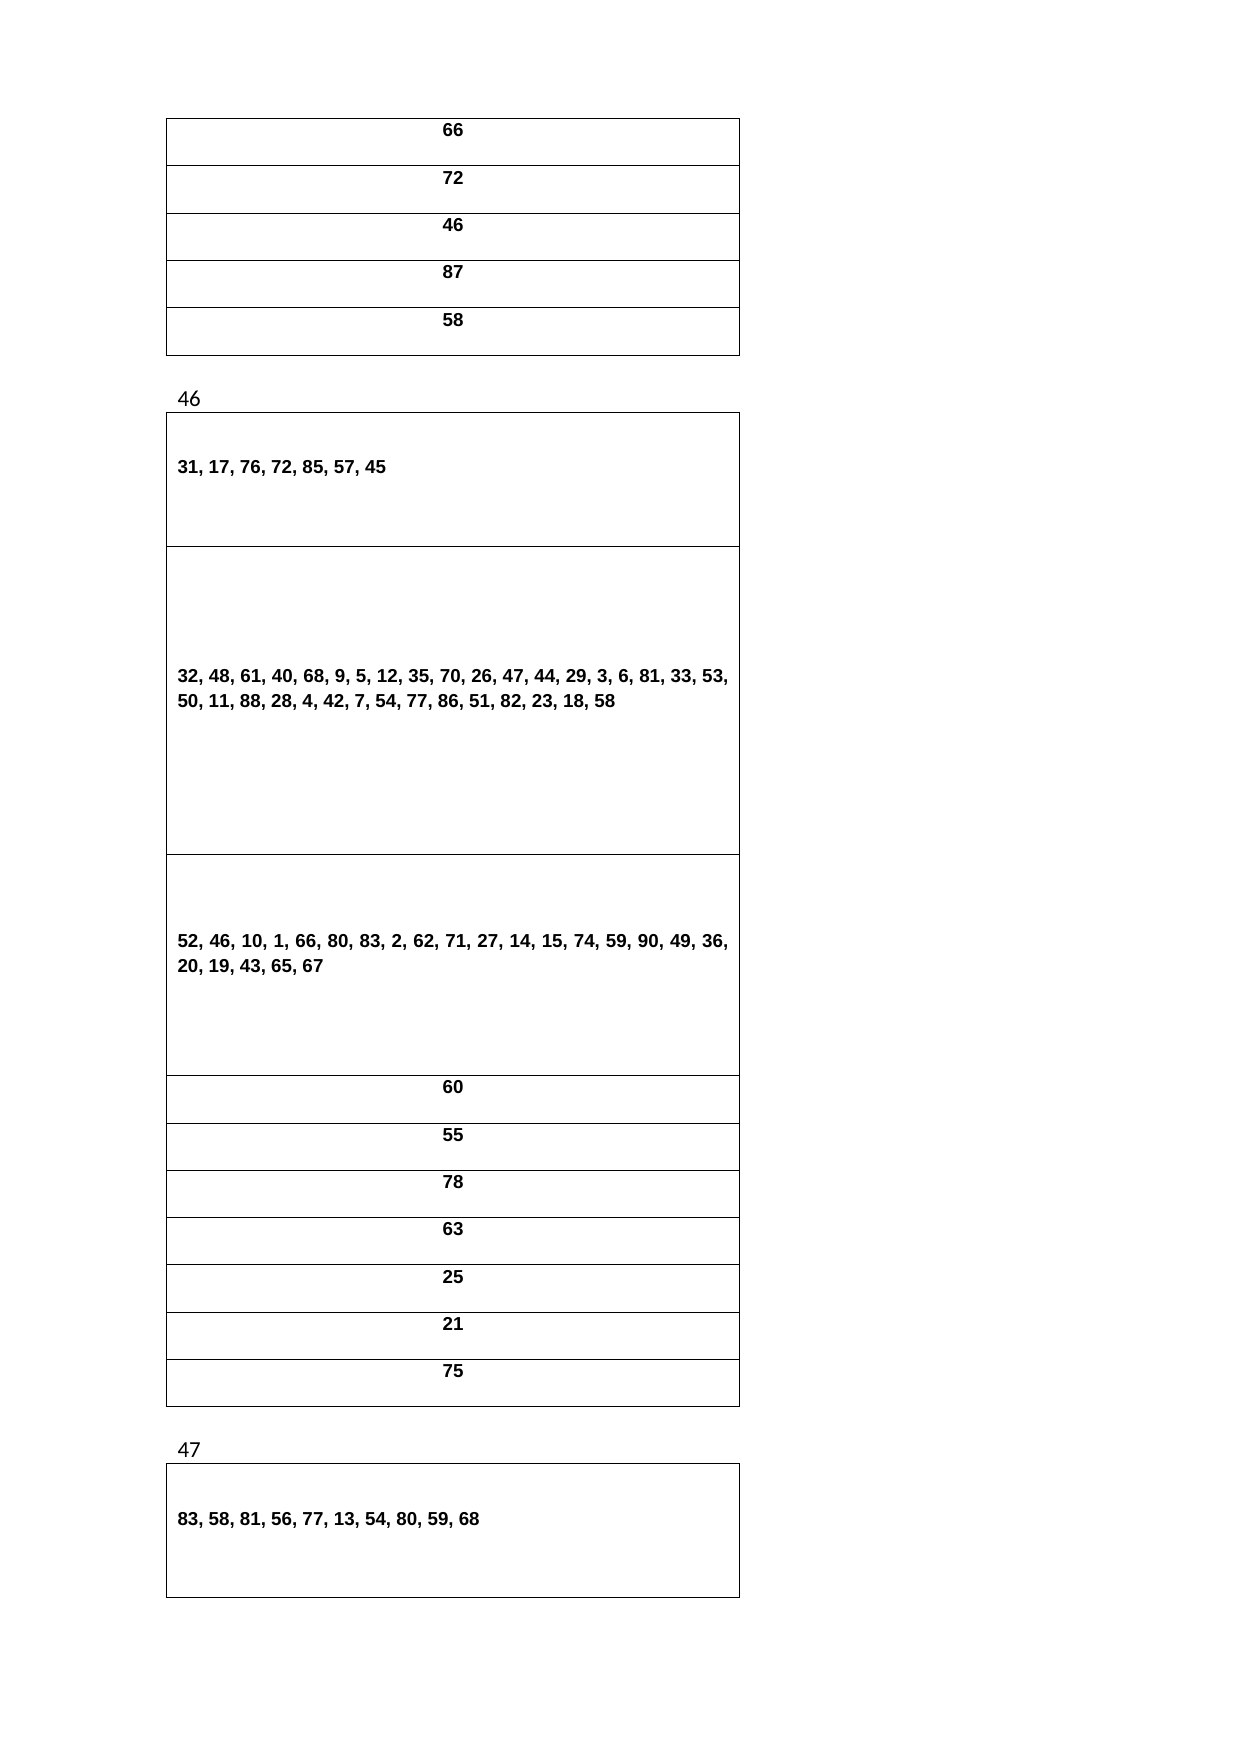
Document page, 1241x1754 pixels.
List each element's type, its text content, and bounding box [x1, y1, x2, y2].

text 46 [177, 384, 1152, 412]
table_header 83, 58, 81, 56, 77, 13, 54, 80, 59, 68 [167, 1464, 739, 1597]
table_cell 63 [167, 1218, 739, 1264]
table_cell 21 [167, 1313, 739, 1359]
table_cell 25 [167, 1265, 739, 1312]
table_cell 72 [167, 166, 739, 213]
table_cell 75 [167, 1360, 739, 1406]
table_cell 78 [167, 1171, 739, 1217]
table_cell 66 [167, 119, 739, 165]
table_cell 55 [167, 1124, 739, 1170]
table_cell 52, 46, 10, 1, 66, 80, 83, 2, 62, 71, 27, 14, 15, 74, 59, 90, 49, 36, 20, 19, 43, 65, 67 [167, 855, 739, 1075]
table_cell 87 [167, 261, 739, 307]
table_cell 58 [167, 308, 739, 354]
table_cell 46 [167, 214, 739, 260]
table_cell 60 [167, 1076, 739, 1122]
table_header 31, 17, 76, 72, 85, 57, 45 [167, 413, 739, 546]
table_cell 32, 48, 61, 40, 68, 9, 5, 12, 35, 70, 26, 47, 44, 29, 3, 6, 81, 33, 53, 50, 11, 88, 28, 4, 42, 7, 54, 77, 86, 51, 82, 23, 18, 58 [167, 547, 739, 854]
text 47 [177, 1435, 1152, 1463]
